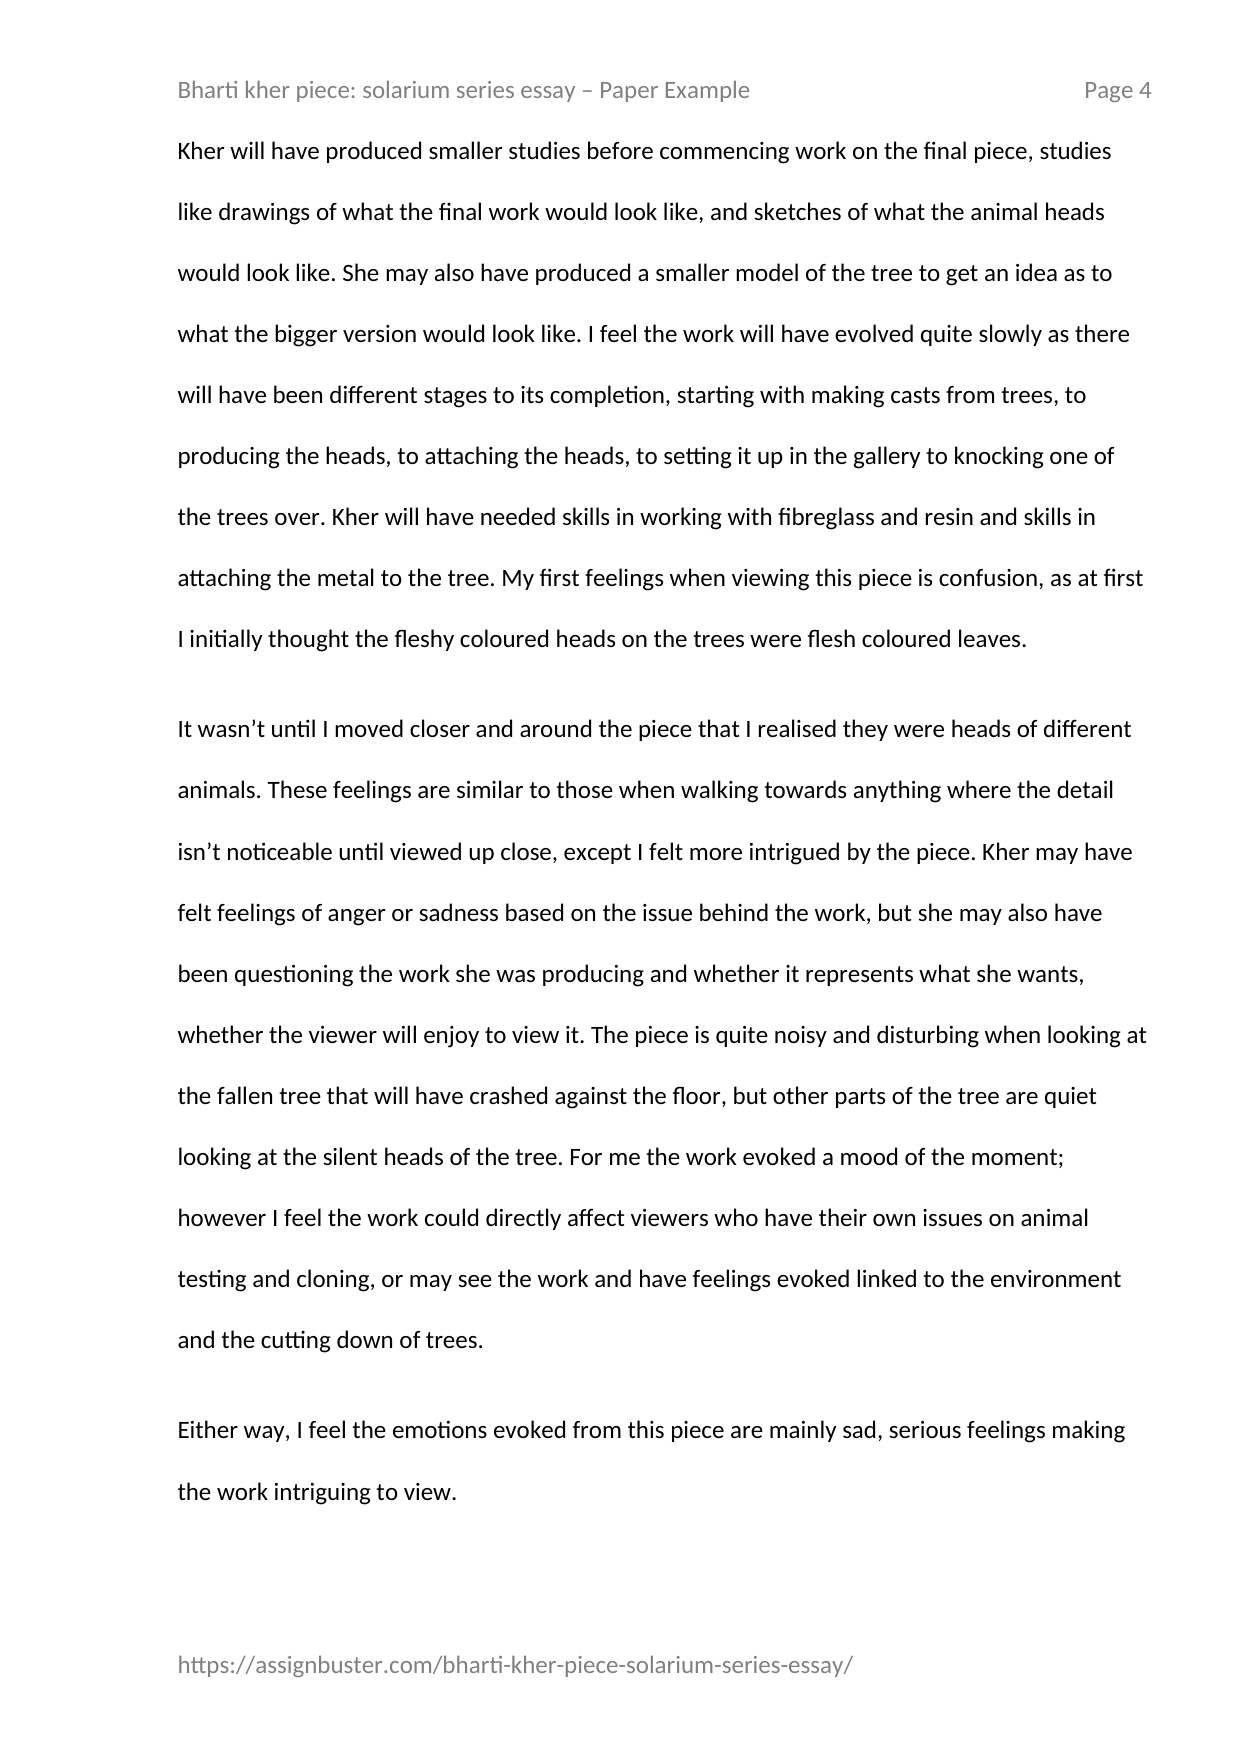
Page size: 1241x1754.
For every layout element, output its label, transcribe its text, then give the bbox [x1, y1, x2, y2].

text Kher will have produced smaller studies before commencing work on the final piece, studies like drawings of what the final work would look like, and sketches of what the animal heads would look like. She may also have produced a smaller model of the tree to get an idea as to what the bigger version would look like. I feel the work will have evolved quite slowly as there will have been different stages to its completion, starting with making casts from trees, to producing the heads, to attaching the heads, to setting it up in the gallery to knocking one of the trees over. Kher will have needed skills in working with fibreglass and resin and skills in attaching the metal to the tree. My first feelings when viewing this piece is confusion, as at first I initially thought the fleshy coloured heads on the trees were flesh coloured leaves. [177, 135, 1152, 654]
text It wasn’t until I moved closer and around the piece that I realised they were heads of different animals. These feelings are similar to those when walking towards anything where the detail isn’t noticeable until viewed up close, except I felt more intrigued by the piece. Kher may have felt feelings of anger or sadness based on the issue behind the work, but she may also have been questioning the work she was producing and whether it represents what she wants, whether the viewer will enjoy to view it. The piece is quite noisy and disturbing when looking at the fallen tree that will have crashed against the floor, but other parts of the tree are quiet looking at the silent heads of the tree. For me the work evoked a mood of the moment; however I feel the work could directly affect viewers who have their own issues on animal testing and cloning, or may see the work and have feelings evoked linked to the environment and the cutting down of trees. [177, 714, 1152, 1354]
text Either way, I feel the emotions evoked from this piece are mainly sad, serious feelings making the work intriguing to view. [177, 1414, 1152, 1506]
